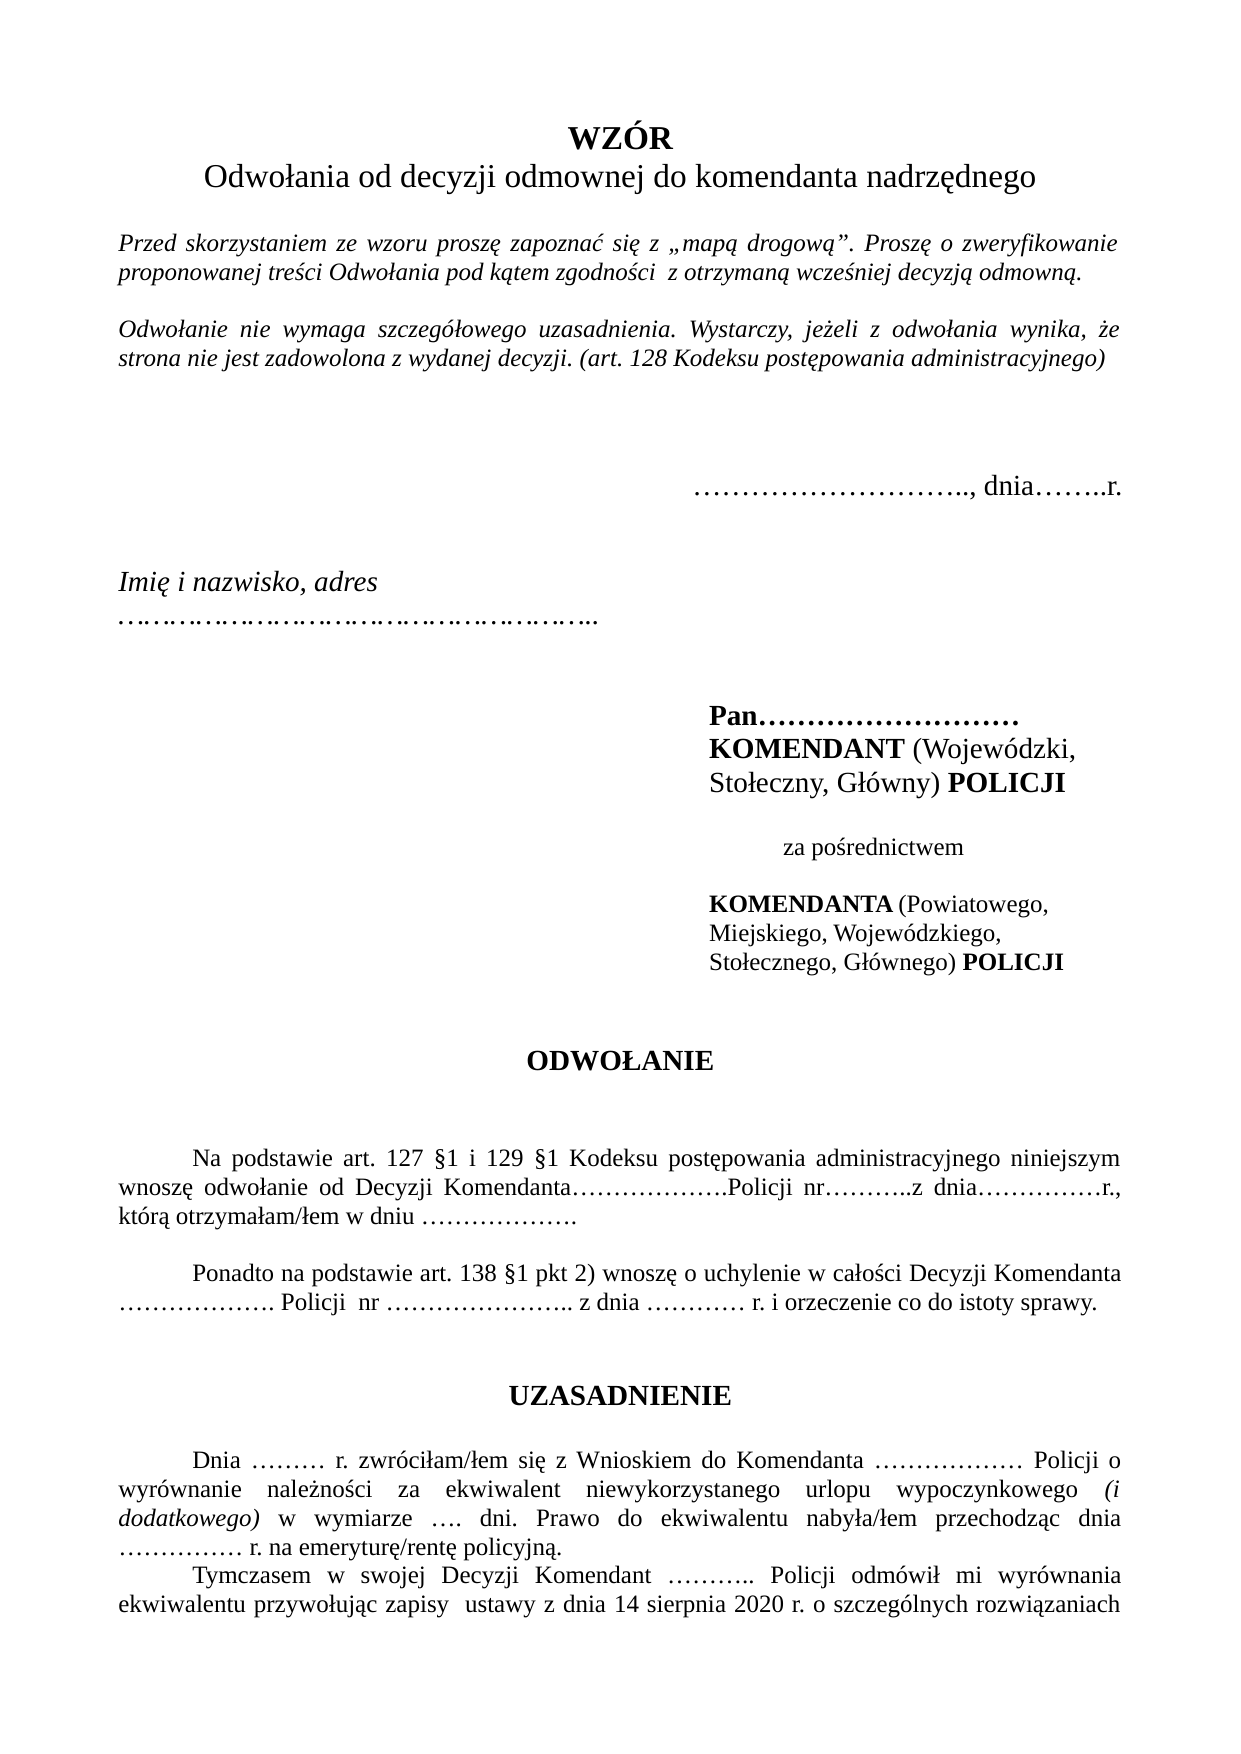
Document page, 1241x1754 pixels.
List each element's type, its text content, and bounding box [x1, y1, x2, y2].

text UZASADNIENIE [118, 1378, 1122, 1412]
text Przed skorzystaniem ze wzoru proszę zapoznać się z „mapą drogową”. Proszę o zweryfikowanie proponowanej treści Odwołania pod kątem zgodności z otrzymaną wcześniej decyzją odmowną. [118, 228, 1122, 286]
text Pan……………………… [635, 698, 1122, 731]
text ……………………….., dnia……..r. [118, 468, 1122, 501]
text WZÓR [118, 118, 1122, 156]
text KOMENDANTA (Powiatowego, Miejskiego, Wojewódzkiego, Stołecznego, Głównego) POLICJI [709, 889, 1122, 976]
text Ponadto na podstawie art. 138 §1 pkt 2) wnoszę o uchylenie w całości Decyzji Komendanta ………………. Policji nr ………………….. z dnia ………… r. i orzeczenie co do istoty sprawy. [118, 1258, 1122, 1316]
text ODWOŁANIE [118, 1043, 1122, 1076]
text za pośrednictwem [709, 832, 1122, 861]
text ……………………………………………….. [118, 597, 1122, 631]
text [118, 1560, 1122, 1618]
text Imię i nazwisko, adres [118, 564, 1122, 597]
text Na podstawie art. 127 §1 i 129 §1 Kodeksu postępowania administracyjnego niniejszym wnoszę odwołanie od Decyzji Komendanta……………….Policji nr………..z dnia……………r., którą otrzymałam/łem w dniu ………………. [118, 1143, 1122, 1230]
text Dnia ……… r. zwróciłam/łem się z Wnioskiem do Komendanta ……………… Policji o wyrównanie należności za ekwiwalent niewykorzystanego urlopu wypoczynkowego (i dodatkowego) w wymiarze …. dni. Prawo do ekwiwalentu nabyła/łem przechodząc dnia …………… r. na emeryturę/rentę policyjną. [118, 1445, 1122, 1560]
text Odwołanie nie wymaga szczegółowego uzasadnienia. Wystarczy, jeżeli z odwołania wynika, że strona nie jest zadowolona z wydanej decyzji. (art. 128 Kodeksu postępowania administracyjnego) [118, 314, 1122, 372]
text KOMENDANT (Wojewódzki, [709, 731, 1122, 765]
text Odwołania od decyzji odmownej do komendanta nadrzędnego [118, 156, 1122, 195]
text Stołeczny, Główny) POLICJI [709, 765, 1122, 798]
